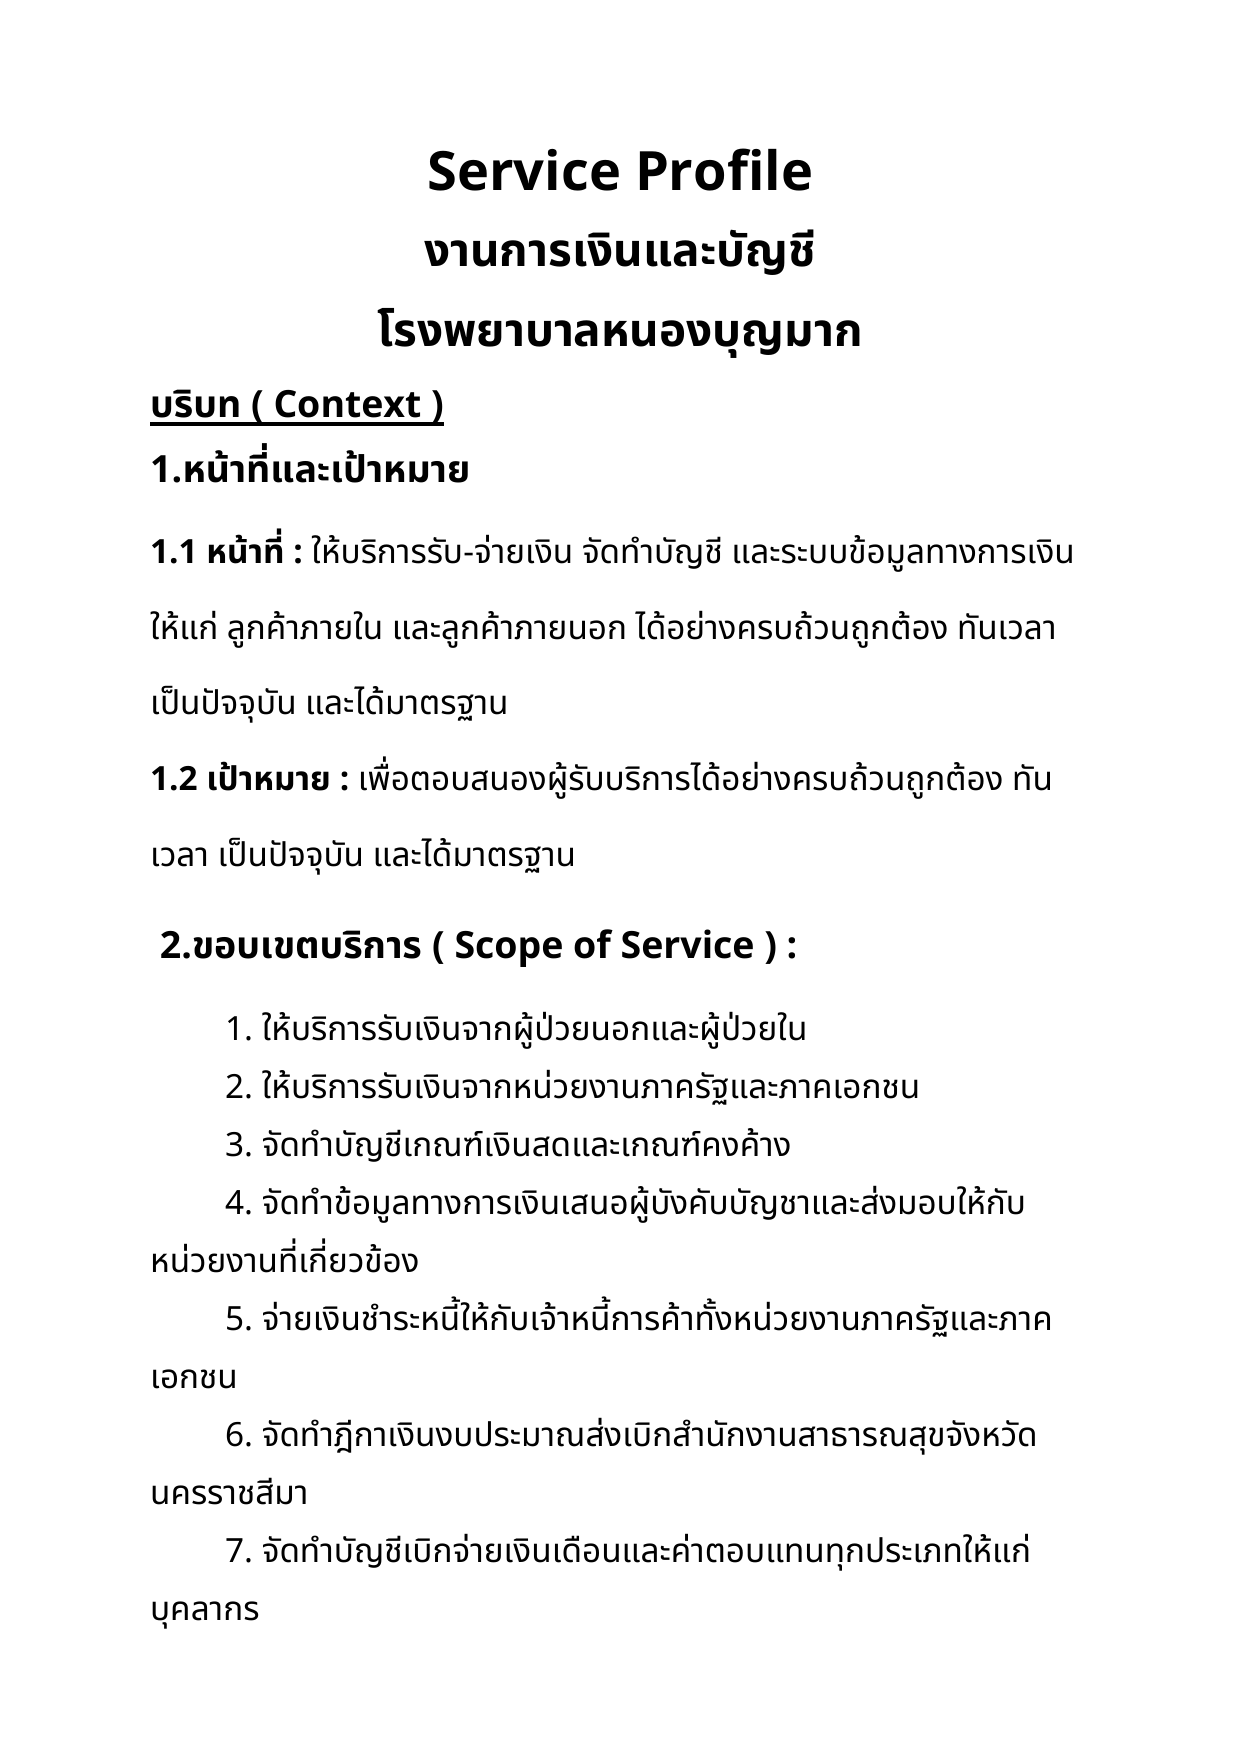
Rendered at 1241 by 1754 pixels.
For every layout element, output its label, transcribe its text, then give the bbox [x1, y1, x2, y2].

text 2.ขอบเขตบริการ ( Scope of Service ) : [150, 919, 1090, 976]
text Service Profile [150, 133, 1090, 207]
text บริบท ( Context ) [150, 377, 1090, 434]
text 3. จัดทำบัญชีเกณฑ์เงินสดและเกณฑ์คงค้าง [150, 1121, 1090, 1171]
text โรงพยาบาลหนองบุญมาก [150, 297, 1090, 367]
text 1.2 เป้าหมาย : เพื่อตอบสนองผู้รับบริการได้อย่างครบถ้วนถูกต้อง ทันเวลา เป็นปัจจุบัน และได้มาตรฐาน [150, 755, 1090, 881]
text 4. จัดทำข้อมูลทางการเงินเสนอผู้บังคับบัญชาและส่งมอบให้กับหน่วยงานที่เกี่ยวข้อง [150, 1179, 1090, 1287]
text งานการเงินและบัญชี [150, 218, 1090, 287]
text 1. ให้บริการรับเงินจากผู้ป่วยนอกและผู้ป่วยใน [150, 1004, 1090, 1055]
text 1.1 หน้าที่ : ให้บริการรับ-จ่ายเงิน จัดทำบัญชี และระบบข้อมูลทางการเงิน ให้แก่ ลูกค้าภายใน และลูกค้าภายนอก ได้อย่างครบถ้วนถูกต้อง ทันเวลา เป็นปัจจุบัน และได้มาตรฐาน [150, 528, 1090, 730]
text 1.หน้าที่และเป้าหมาย [150, 442, 1090, 499]
text 7. จัดทำบัญชีเบิกจ่ายเงินเดือนและค่าตอบแทนทุกประเภทให้แก่บุคลากร [150, 1527, 1090, 1635]
text 2. ให้บริการรับเงินจากหน่วยงานภาครัฐและภาคเอกชน [150, 1062, 1090, 1113]
text 6. จัดทำฎีกาเงินงบประมาณส่งเบิกสำนักงานสาธารณสุขจังหวัดนครราชสีมา [150, 1411, 1090, 1519]
text 5. จ่ายเงินชำระหนี้ให้กับเจ้าหนี้การค้าทั้งหน่วยงานภาครัฐและภาคเอกชน [150, 1295, 1090, 1403]
